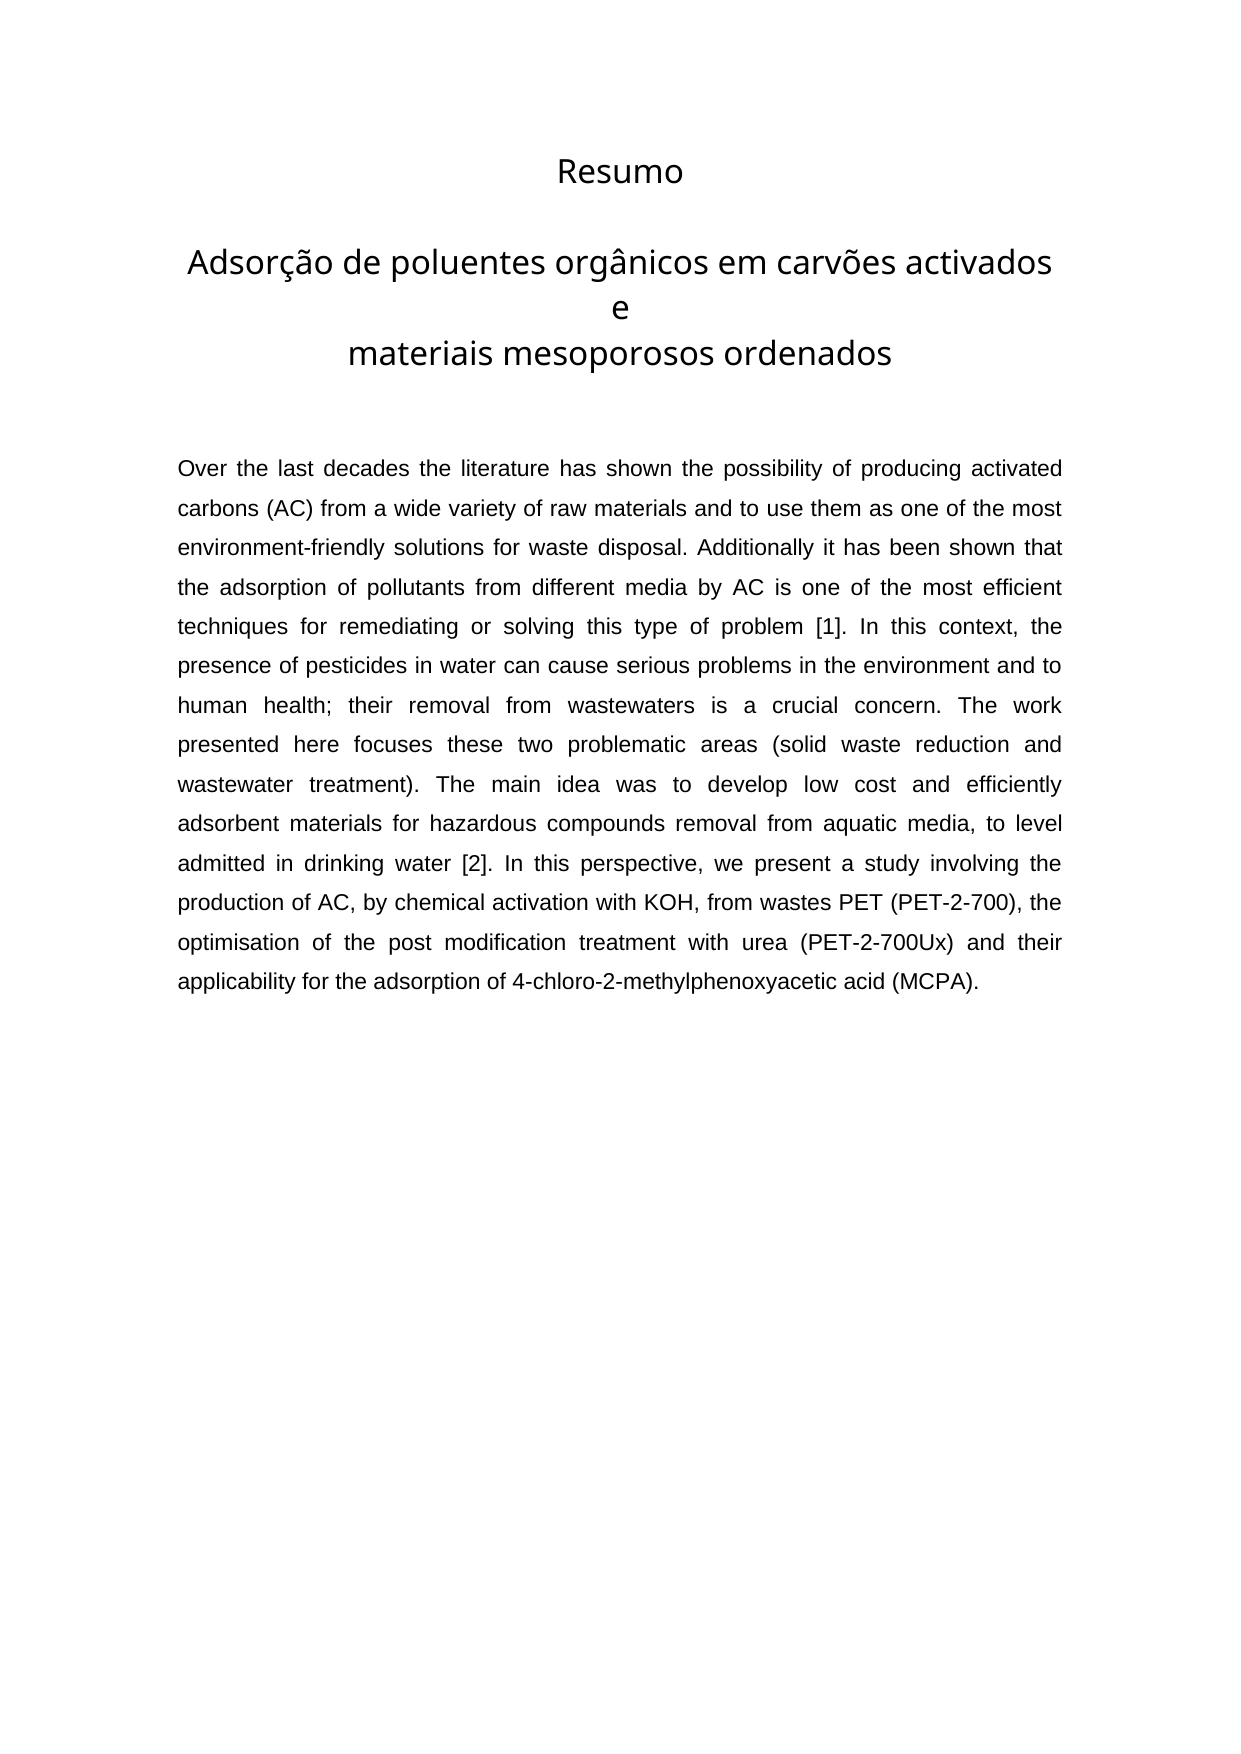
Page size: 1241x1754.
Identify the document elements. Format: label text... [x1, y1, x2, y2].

text Resumo [177, 148, 1063, 193]
text Adsorção de poluentes orgânicos em carvões activados e [177, 238, 1063, 329]
text materiais mesoporosos ordenados [177, 329, 1063, 375]
text Over the last decades the literature has shown the possibility of producing activated carbons (AC) from a wide variety of raw materials and to use them as one of the most environment-friendly solutions for waste disposal. Additionally it has been shown that the adsorption of pollutants from different media by AC is one of the most efficient techniques for remediating or solving this type of problem [1]. In this context, the presence of pesticides in water can cause serious problems in the environment and to human health; their removal from wastewaters is a crucial concern. The work presented here focuses these two problematic areas (solid waste reduction and wastewater treatment). The main idea was to develop low cost and efficiently adsorbent materials for hazardous compounds removal from aquatic media, to level admitted in drinking water [2]. In this perspective, we present a study involving the production of AC, by chemical activation with KOH, from wastes PET (PET-2-700), the optimisation of the post modification treatment with urea (PET-2-700Ux) and their applicability for the adsorption of 4-chloro-2-methylphenoxyacetic acid (MCPA). [177, 455, 1063, 994]
